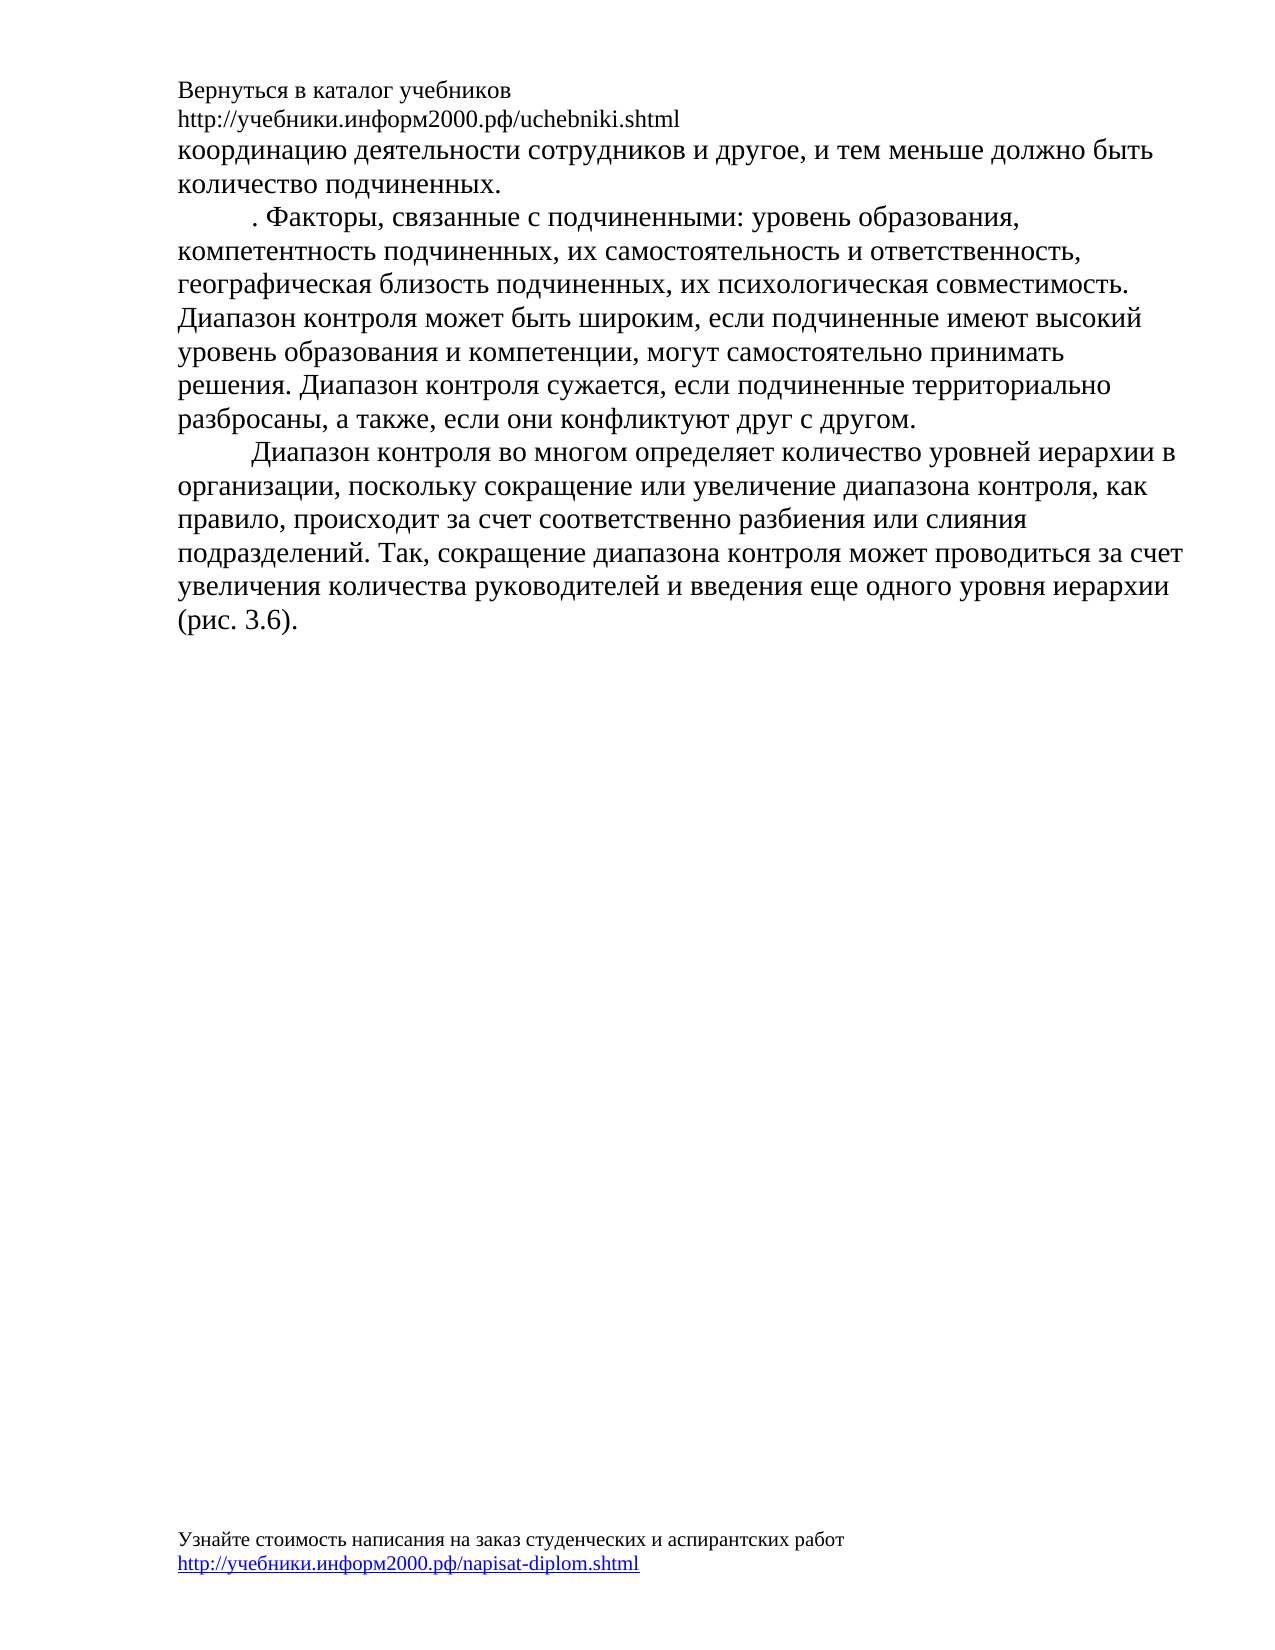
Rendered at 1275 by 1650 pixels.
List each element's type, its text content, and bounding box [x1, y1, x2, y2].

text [177, 132, 1186, 199]
text Диапазон контроля во многом определяет количество уровней иерархии в организации, поскольку сокращение или увеличение диапазона контроля, как правило, происходит за счет соответственно разбиения или слияния подразделений. Так, сокращение диапазона контроля может проводиться за счет увеличения количества руководителей и введения еще одного уровня иерархии (рис. 3.6). [177, 434, 1186, 636]
text . Факторы, связанные с подчиненными: уровень образования, компетентность подчиненных, их самостоятельность и ответственность, географическая близость подчиненных, их психологическая совместимость. Диапазон контроля может быть широким, если подчиненные имеют высокий уровень образования и компетенции, могут самостоятельно принимать решения. Диапазон контроля сужается, если подчиненные территориально разбросаны, а также, если они конфликтуют друг с другом. [177, 199, 1186, 434]
